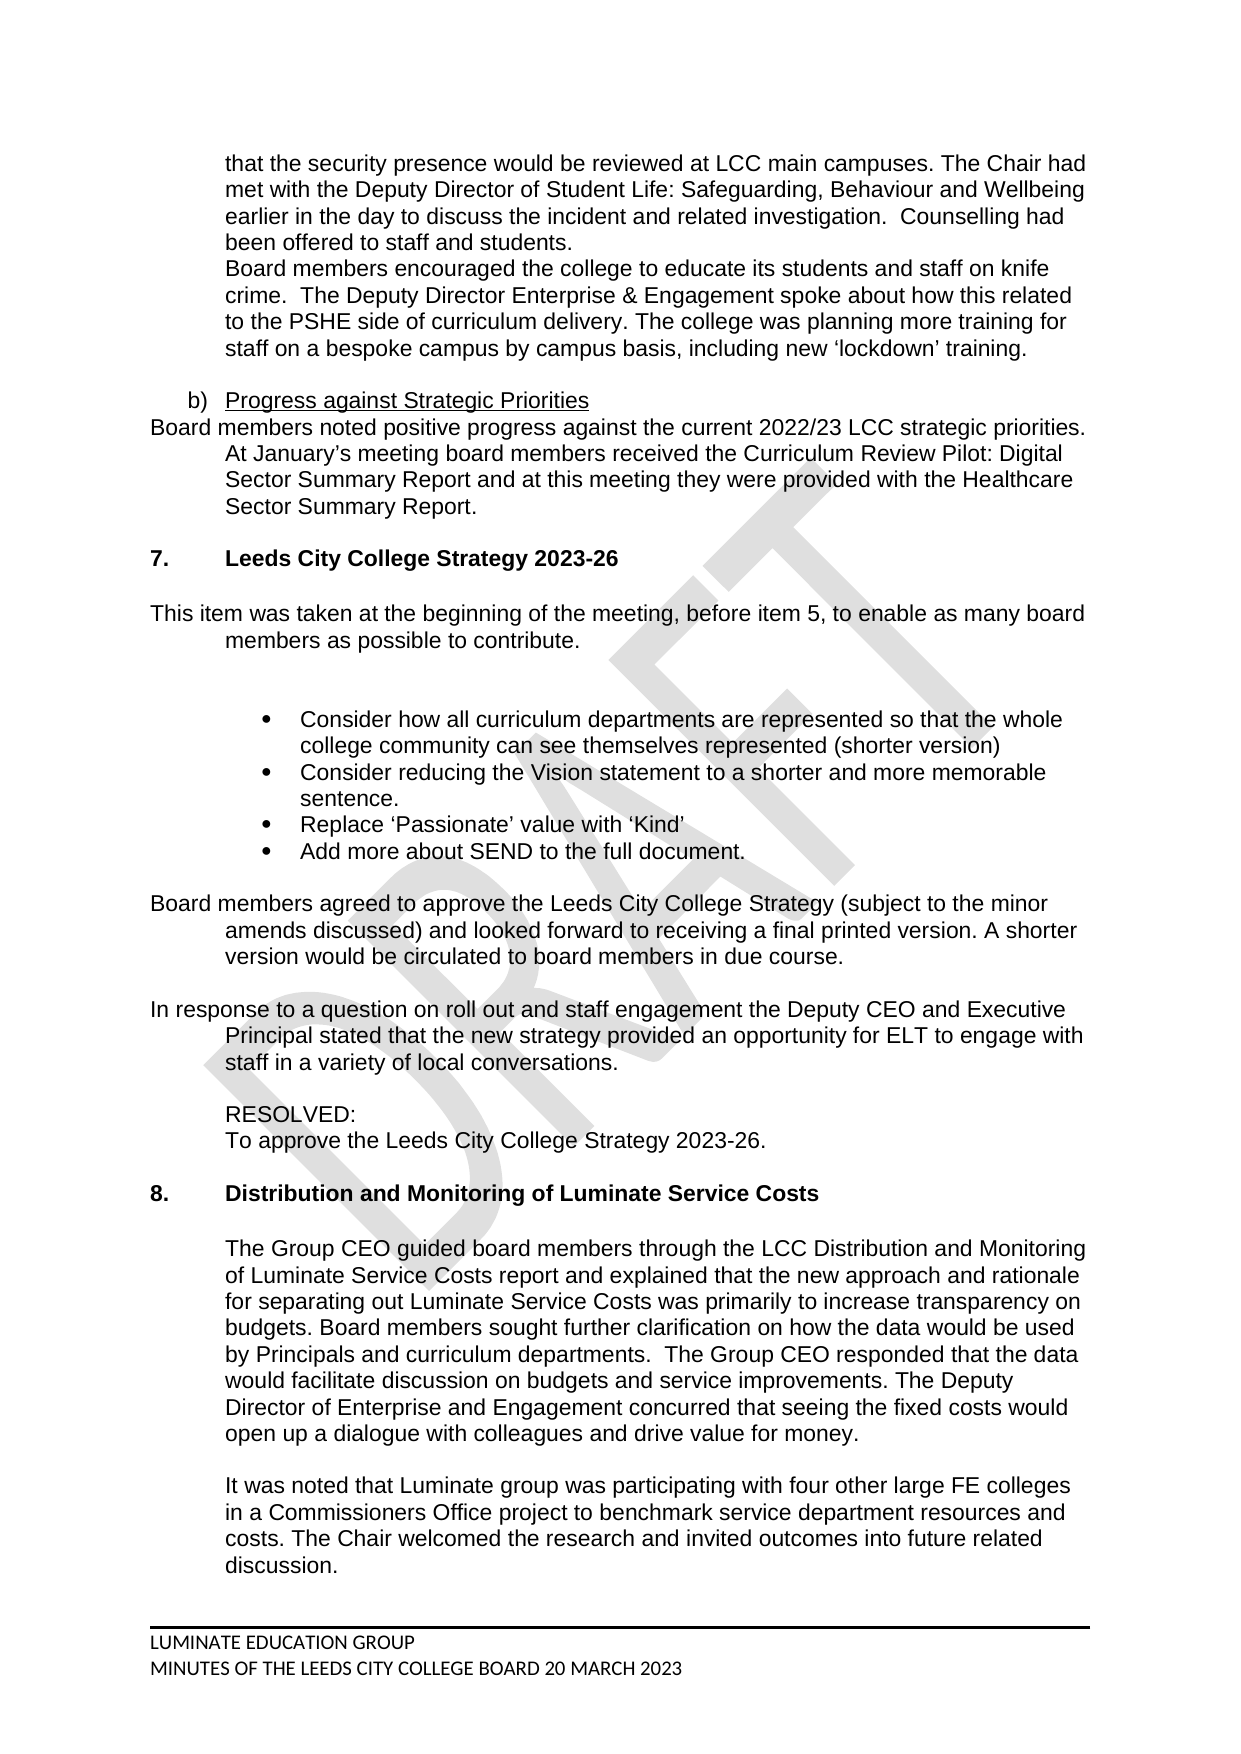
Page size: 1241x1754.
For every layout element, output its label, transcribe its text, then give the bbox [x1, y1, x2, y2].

text 7. Leeds City College Strategy 2023-26 [150, 545, 1090, 572]
text It was noted that Luminate group was participating with four other large FE colleges in a Commissioners Office project to benchmark service department resources and costs. The Chair welcomed the research and invited outcomes into future related discussion. [225, 1472, 1090, 1578]
text To approve the Leeds City College Strategy 2023-26. [225, 1127, 1090, 1154]
list Consider how all curriculum departments are represented so that the whole college community can see themselves represented (shorter version) [262, 706, 1090, 758]
list Consider reducing the Vision statement to a shorter and more memorable sentence. [262, 758, 1090, 811]
text Board members noted positive progress against the current 2022/23 LCC strategic priorities. At January’s meeting board members received the Curriculum Review Pilot: Digital Sector Summary Report and at this meeting they were provided with the Healthcare Sector Summary Report. [150, 413, 1090, 519]
list Progress against Strategic Priorities [187, 387, 1090, 413]
text 8. Distribution and Monitoring of Luminate Service Costs [150, 1180, 1090, 1207]
text Board members agreed to approve the Leeds City College Strategy (subject to the minor amends discussed) and looked forward to receiving a final printed version. A shorter version would be circulated to board members in due course. [150, 890, 1090, 969]
text The Group CEO guided board members through the LCC Distribution and Monitoring of Luminate Service Costs report and explained that the new approach and rationale for separating out Luminate Service Costs was primarily to increase transparency on budgets. Board members sought further clarification on how the data would be used by Principals and curriculum departments. The Group CEO responded that the data would facilitate discussion on budgets and service improvements. The Deputy Director of Enterprise and Engagement concurred that seeing the fixed costs would open up a dialogue with colleagues and drive value for money. [225, 1235, 1090, 1446]
text RESOLVED: [225, 1101, 1090, 1127]
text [225, 150, 1090, 255]
text Board members encouraged the college to educate its students and staff on knife crime. The Deputy Director Enterprise & Engagement spoke about how this related to the PSHE side of curriculum delivery. The college was planning more training for staff on a bespoke campus by campus basis, including new ‘lockdown’ training. [225, 255, 1090, 361]
text In response to a question on roll out and staff engagement the Deputy CEO and Executive Principal stated that the new strategy provided an opportunity for ELT to engage with staff in a variety of local conversations. [150, 996, 1090, 1075]
list Add more about SEND to the full document. [262, 838, 1090, 864]
text This item was taken at the beginning of the meeting, before item 5, to enable as many board members as possible to contribute. [150, 600, 1090, 653]
list Replace ‘Passionate’ value with ‘Kind’ [262, 811, 1090, 838]
